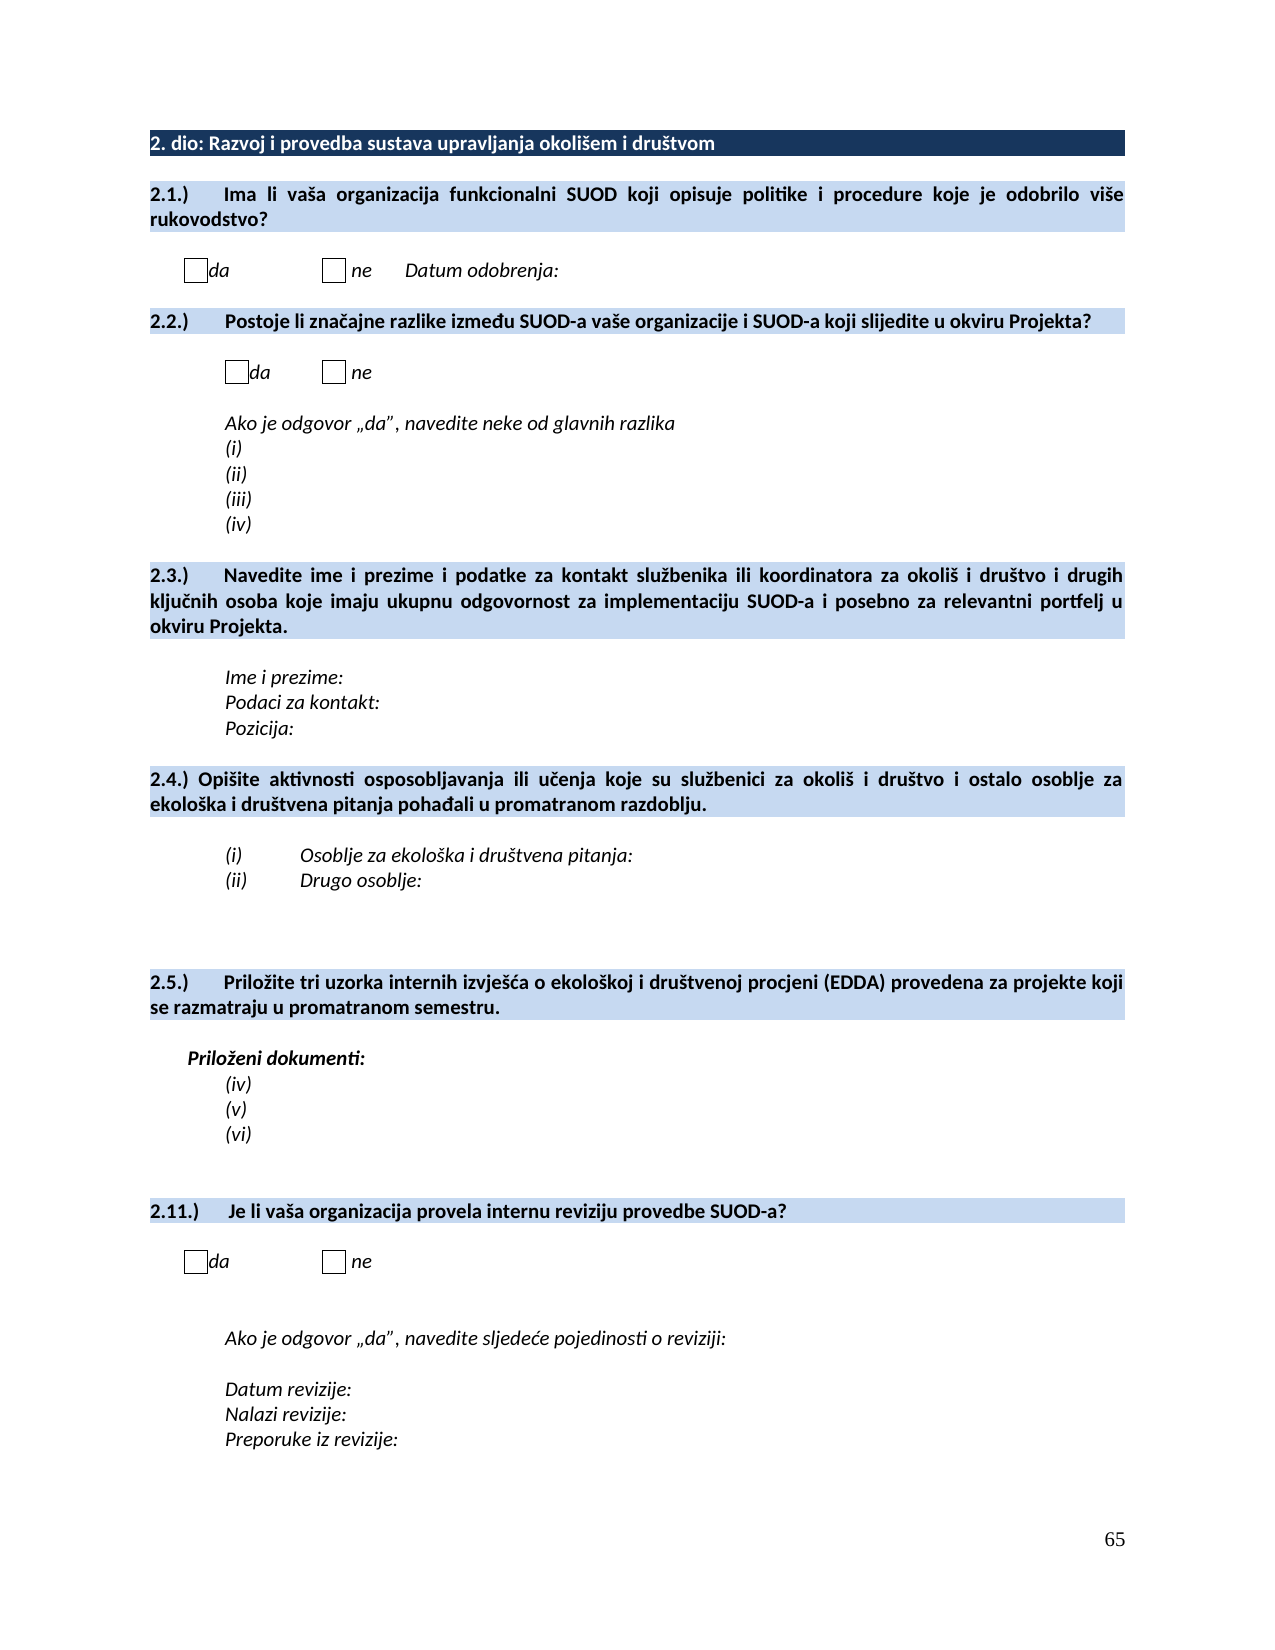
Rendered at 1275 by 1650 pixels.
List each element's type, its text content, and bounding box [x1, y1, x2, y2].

text da ne [150, 359, 1125, 384]
text Podaci za kontakt: [187, 689, 1125, 715]
text Preporuke iz revizije: [150, 1427, 1125, 1452]
text da ne Datum odobrenja: [150, 257, 1125, 283]
text Datum revizije: [150, 1376, 1125, 1401]
text Nalazi revizije: [150, 1401, 1125, 1427]
list Drugo osoblje: [225, 867, 1125, 893]
text Ako je odgovor „da”, navedite neke od glavnih razlika [150, 410, 1125, 435]
text 2.4.) Opišite aktivnosti osposobljavanja ili učenja koje su službenici za okoliš i društvo i ostalo osoblje za ekološka i društvena pitanja pohađali u promatranom razdoblju. [150, 766, 1125, 817]
text Priloženi dokumenti: [150, 1045, 1125, 1071]
text Ako je odgovor „da”, navedite sljedeće pojedinosti o reviziji: [150, 1325, 1125, 1350]
text 2.1.) Ima li vaša organizacija funkcionalni SUOD koji opisuje politike i procedure koje je odobrilo više rukovodstvo? [150, 181, 1125, 232]
text 2.11.) Je li vaša organizacija provela internu reviziju provedbe SUOD-a? [150, 1198, 1125, 1223]
list Osoblje za ekološka i društvena pitanja: [225, 842, 1125, 867]
text 2.2.) Postoje li značajne razlike između SUOD-a vaše organizacije i SUOD-a koji slijedite u okviru Projekta? [150, 308, 1125, 334]
text 2.5.) Priložite tri uzorka internih izvješća o ekološkoj i društvenoj procjeni (EDDA) provedena za projekte koji se razmatraju u promatranom semestru. [150, 969, 1125, 1020]
text 2.3.) Navedite ime i prezime i podatke za kontakt službenika ili koordinatora za okoliš i društvo i drugih ključnih osoba koje imaju ukupnu odgovornost za implementaciju SUOD-a i posebno za relevantni portfelj u okviru Projekta. [150, 562, 1125, 639]
text Pozicija: [187, 715, 1125, 740]
text 2. dio: Razvoj i provedba sustava upravljanja okolišem i društvom [150, 130, 1125, 156]
text Ime i prezime: [187, 664, 1125, 689]
text da ne [150, 1249, 1125, 1274]
